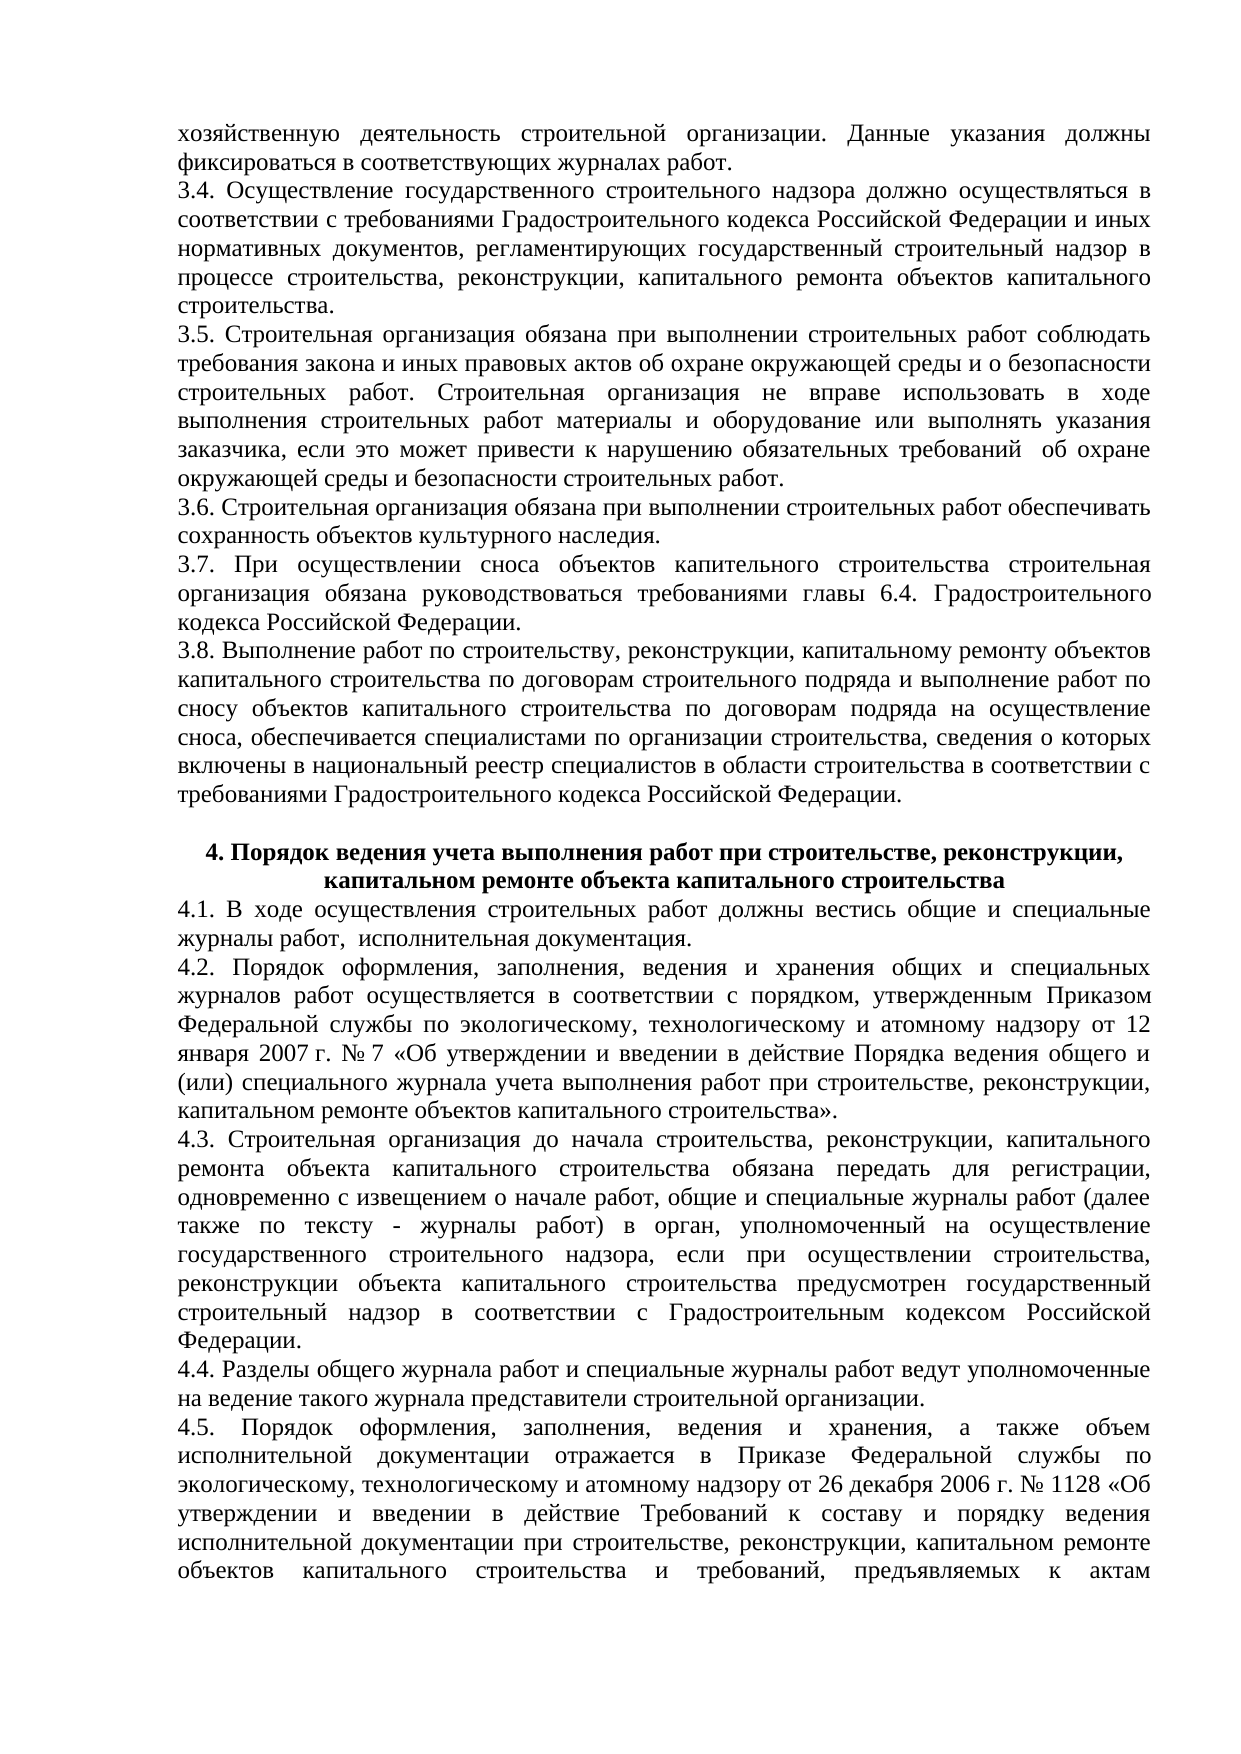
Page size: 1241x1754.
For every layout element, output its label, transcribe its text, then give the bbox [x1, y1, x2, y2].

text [177, 118, 1152, 176]
text 3.8. Выполнение работ по строительству, реконструкции, капитальному ремонту объектов капитального строительства по договорам строительного подряда и выполнение работ по сносу объектов капитального строительства по договорам подряда на осуществление сноса, обеспечивается специалистами по организации строительства, сведения о которых включены в национальный реестр специалистов в области строительства в соответствии с требованиями Градостроительного кодекса Российской Федерации. [177, 636, 1152, 808]
text 4. Порядок ведения учета выполнения работ при строительстве, реконструкции, капитальном ремонте объекта капитального строительства [177, 837, 1152, 894]
text 3.4. Осуществление государственного строительного надзора должно осуществляться в соответствии с требованиями Градостроительного кодекса Российской Федерации и иных нормативных документов, регламентирующих государственный строительный надзор в процессе строительства, реконструкции, капитального ремонта объектов капитального строительства. [177, 176, 1152, 319]
subtitle 4.2. Порядок оформления, заполнения, ведения и хранения общих и специальных журналов работ осуществляется в соответствии с порядком, утвержденным Приказом Федеральной службы по экологическому, технологическому и атомному надзору от 12 января 2007 г. № 7 «Об утверждении и введении в действие Порядка ведения общего и (или) специального журнала учета выполнения работ при строительстве, реконструкции, капитальном ремонте объектов капитального строительства». [177, 952, 1152, 1124]
text 4.1. В ходе осуществления строительных работ должны вестись общие и специальные журналы работ, исполнительная документация. [177, 894, 1152, 952]
text 3.7. При осуществлении сноса объектов капительного строительства строительная организация обязана руководствоваться требованиями главы 6.4. Градостроительного кодекса Российской Федерации. [177, 549, 1152, 636]
text 3.6. Строительная организация обязана при выполнении строительных работ обеспечивать сохранность объектов культурного наследия. [177, 492, 1152, 549]
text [177, 1412, 1152, 1584]
text 3.5. Строительная организация обязана при выполнении строительных работ соблюдать требования закона и иных правовых актов об охране окружающей среды и о безопасности строительных работ. Строительная организация не вправе использовать в ходе выполнения строительных работ материалы и оборудование или выполнять указания заказчика, если это может привести к нарушению обязательных требований об охране окружающей среды и безопасности строительных работ. [177, 319, 1152, 492]
text 4.4. Разделы общего журнала работ и специальные журналы работ ведут уполномоченные на ведение такого журнала представители строительной организации. [177, 1354, 1152, 1412]
text 4.3. Строительная организация до начала строительства, реконструкции, капитального ремонта объекта капитального строительства обязана передать для регистрации, одновременно с извещением о начале работ, общие и специальные журналы работ (далее также по тексту - журналы работ) в орган, уполномоченный на осуществление государственного строительного надзора, если при осуществлении строительства, реконструкции объекта капитального строительства предусмотрен государственный строительный надзор в соответствии с Градостроительным кодексом Российской Федерации. [177, 1124, 1152, 1354]
